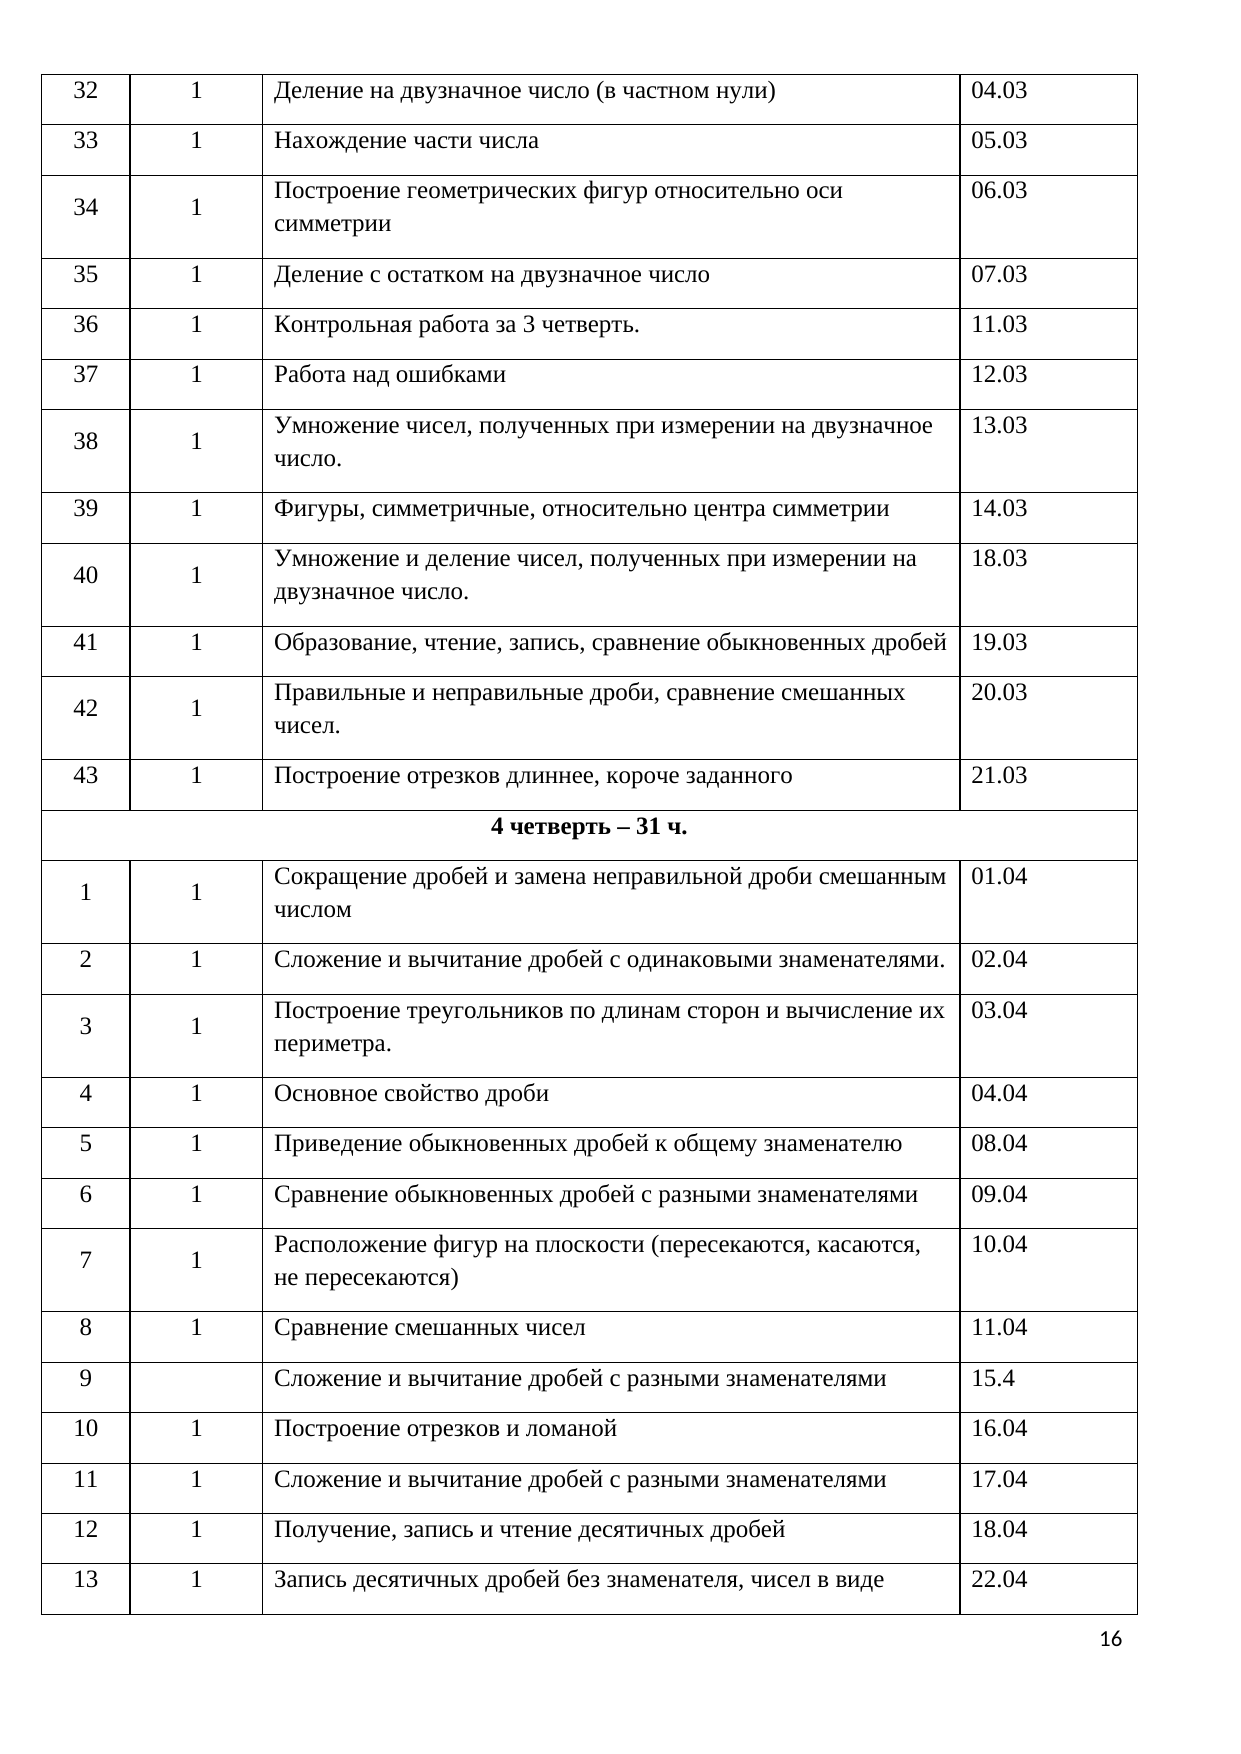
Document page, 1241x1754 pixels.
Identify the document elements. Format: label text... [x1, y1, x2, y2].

table_cell Фигуры, симметричные, относительно центра симметрии [263, 493, 959, 542]
table_cell 19.03 [961, 627, 1137, 676]
table_cell 10.04 [961, 1229, 1137, 1311]
table_cell 7 [42, 1229, 129, 1311]
table_cell 11.03 [961, 309, 1137, 358]
table_cell Сокращение дробей и замена неправильной дроби смешанным числом [263, 861, 959, 943]
table_cell 1 [131, 493, 262, 542]
table_cell 18.04 [961, 1514, 1137, 1563]
table_cell 1 [131, 410, 262, 492]
table_cell 01.04 [961, 861, 1137, 943]
table_cell 1 [131, 677, 262, 759]
table_cell 1 [131, 1128, 262, 1178]
table_cell Умножение и деление чисел, полученных при измерении на двузначное число. [263, 544, 959, 626]
table_cell 1 [131, 1312, 262, 1362]
table_cell 04.03 [961, 75, 1137, 124]
table_cell 1 [131, 627, 262, 676]
table_cell Правильные и неправильные дроби, сравнение смешанных чисел. [263, 677, 959, 759]
table_cell 15.4 [961, 1363, 1137, 1412]
table_cell Работа над ошибками [263, 360, 959, 409]
table_cell [131, 1363, 262, 1412]
table_cell 12.03 [961, 360, 1137, 409]
table_cell 22.04 [961, 1564, 1137, 1613]
table_cell 4 [42, 1078, 129, 1127]
table_cell Образование, чтение, запись, сравнение обыкновенных дробей [263, 627, 959, 676]
table_cell 9 [42, 1363, 129, 1412]
table_cell 06.03 [961, 176, 1137, 258]
table_cell Приведение обыкновенных дробей к общему знаменателю [263, 1128, 959, 1178]
table_cell 21.03 [961, 760, 1137, 810]
table_cell 08.04 [961, 1128, 1137, 1178]
table_cell 11 [42, 1464, 129, 1513]
table_cell Получение, запись и чтение десятичных дробей [263, 1514, 959, 1563]
table_cell 8 [42, 1312, 129, 1362]
table_cell 6 [42, 1179, 129, 1228]
table_cell 34 [42, 176, 129, 258]
table_cell 1 [131, 75, 262, 124]
table_cell 17.04 [961, 1464, 1137, 1513]
table_cell Сложение и вычитание дробей с разными знаменателями [263, 1363, 959, 1412]
table_cell 42 [42, 677, 129, 759]
table_cell 14.03 [961, 493, 1137, 542]
table_cell 13 [42, 1564, 129, 1613]
table_cell 41 [42, 627, 129, 676]
table_cell 43 [42, 760, 129, 810]
table_cell 03.04 [961, 995, 1137, 1077]
table_cell 1 [131, 995, 262, 1077]
table_cell 5 [42, 1128, 129, 1178]
table_cell 1 [131, 1229, 262, 1311]
table_cell 16.04 [961, 1413, 1137, 1463]
table_cell 13.03 [961, 410, 1137, 492]
table_cell 1 [131, 544, 262, 626]
table_cell 33 [42, 125, 129, 174]
table_cell 1 [42, 861, 129, 943]
table_cell 1 [131, 760, 262, 810]
table_cell 40 [42, 544, 129, 626]
table_cell Основное свойство дроби [263, 1078, 959, 1127]
table_cell 1 [131, 944, 262, 994]
table_cell Деление на двузначное число (в частном нули) [263, 75, 959, 124]
table_cell 1 [131, 309, 262, 358]
table_cell 37 [42, 360, 129, 409]
table_cell Сложение и вычитание дробей с одинаковыми знаменателями. [263, 944, 959, 994]
table_cell Построение отрезков и ломаной [263, 1413, 959, 1463]
table_cell 1 [131, 861, 262, 943]
table_cell 07.03 [961, 259, 1137, 308]
table_cell Сравнение смешанных чисел [263, 1312, 959, 1362]
table_cell Построение треугольников по длинам сторон и вычисление их периметра. [263, 995, 959, 1077]
table_cell 1 [131, 259, 262, 308]
table_cell Расположение фигур на плоскости (пересекаются, касаются, не пересекаются) [263, 1229, 959, 1311]
table_cell 05.03 [961, 125, 1137, 174]
table_cell Деление с остатком на двузначное число [263, 259, 959, 308]
table_cell 32 [42, 75, 129, 124]
table_cell 2 [42, 944, 129, 994]
table_cell 1 [131, 176, 262, 258]
table_cell 3 [42, 995, 129, 1077]
table_cell 02.04 [961, 944, 1137, 994]
table_cell 1 [131, 1179, 262, 1228]
table_cell Сложение и вычитание дробей с разными знаменателями [263, 1464, 959, 1513]
table_cell Умножение чисел, полученных при измерении на двузначное число. [263, 410, 959, 492]
table_cell 1 [131, 1564, 262, 1613]
table_cell Построение геометрических фигур относительно оси симметрии [263, 176, 959, 258]
table_cell 1 [131, 1413, 262, 1463]
table_cell 04.04 [961, 1078, 1137, 1127]
table_cell 1 [131, 1078, 262, 1127]
table_cell 09.04 [961, 1179, 1137, 1228]
table_cell Нахождение части числа [263, 125, 959, 174]
table_cell 20.03 [961, 677, 1137, 759]
table_cell Контрольная работа за 3 четверть. [263, 309, 959, 358]
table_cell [263, 1564, 959, 1613]
table_cell 12 [42, 1514, 129, 1563]
table_cell 39 [42, 493, 129, 542]
table_cell 38 [42, 410, 129, 492]
table_cell 1 [131, 1514, 262, 1563]
table_cell 10 [42, 1413, 129, 1463]
table_cell 1 [131, 125, 262, 174]
table_cell 35 [42, 259, 129, 308]
table_cell 4 четверть – 31 ч. [42, 811, 1137, 860]
table_cell Сравнение обыкновенных дробей с разными знаменателями [263, 1179, 959, 1228]
table_cell 36 [42, 309, 129, 358]
table_cell 1 [131, 1464, 262, 1513]
table_cell 11.04 [961, 1312, 1137, 1362]
table_cell 1 [131, 360, 262, 409]
table_cell 18.03 [961, 544, 1137, 626]
table_cell Построение отрезков длиннее, короче заданного [263, 760, 959, 810]
